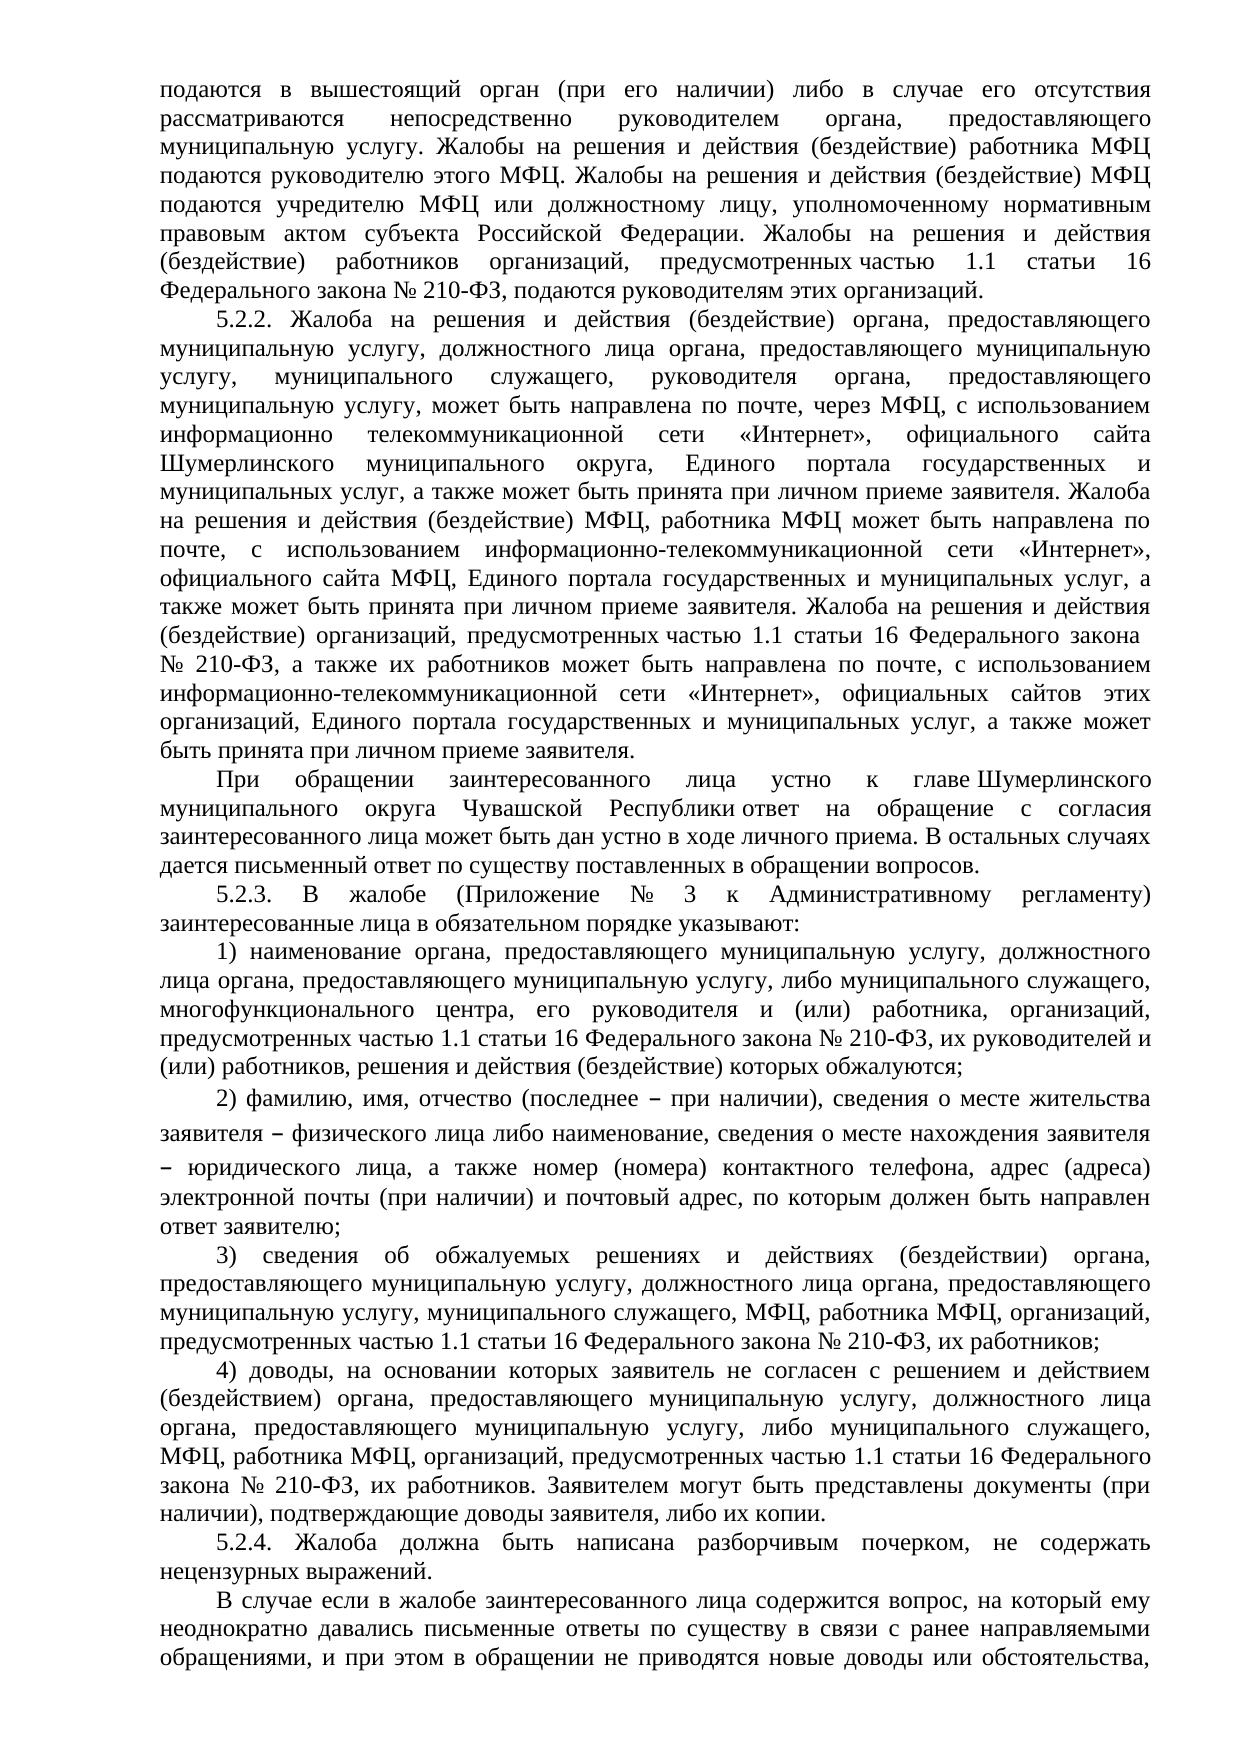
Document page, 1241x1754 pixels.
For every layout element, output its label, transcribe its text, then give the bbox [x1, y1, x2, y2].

text 5.2.4. Жалоба должна быть написана разборчивым почерком, не содержать нецензурных выражений. [159, 1527, 1152, 1585]
text При обращении заинтересованного лица устно к главе Шумерлинского муниципального округа Чувашской Республики ответ на обращение с согласия заинтересованного лица может быть дан устно в ходе личного приема. В остальных случаях дается письменный ответ по существу поставленных в обращении вопросов. [159, 764, 1152, 879]
text 3) сведения об обжалуемых решениях и действиях (бездействии) органа, предоставляющего муниципальную услугу, должностного лица органа, предоставляющего муниципальную услугу, муниципального служащего, МФЦ, работника МФЦ, организаций, предусмотренных частью 1.1 статьи 16 Федерального закона № 210-ФЗ, их работников; [159, 1240, 1152, 1355]
text 4) доводы, на основании которых заявитель не согласен с решением и действием (бездействием) органа, предоставляющего муниципальную услугу, должностного лица органа, предоставляющего муниципальную услугу, либо муниципального служащего, МФЦ, работника МФЦ, организаций, предусмотренных частью 1.1 статьи 16 Федерального закона № 210-ФЗ, их работников. Заявителем могут быть представлены документы (при наличии), подтверждающие доводы заявителя, либо их копии. [159, 1355, 1152, 1527]
text 5.2.3. В жалобе (Приложение № 3 к Административному регламенту) заинтересованные лица в обязательном порядке указывают: [159, 879, 1152, 936]
text 1) наименование органа, предоставляющего муниципальную услугу, должностного лица органа, предоставляющего муниципальную услугу, либо муниципального служащего, многофункционального центра, его руководителя и (или) работника, организаций, предусмотренных частью 1.1 статьи 16 Федерального закона № 210-ФЗ, их руководителей и (или) работников, решения и действия (бездействие) которых обжалуются; [159, 936, 1152, 1080]
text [159, 74, 1152, 304]
text 5.2.2. Жалоба на решения и действия (бездействие) органа, предоставляющего муниципальную услугу, должностного лица органа, предоставляющего муниципальную услугу, муниципального служащего, руководителя органа, предоставляющего муниципальную услугу, может быть направлена по почте, через МФЦ, с использованием информационно телекоммуникационной сети «Интернет», официального сайта Шумерлинского муниципального округа, Единого портала государственных и муниципальных услуг, а также может быть принята при личном приеме заявителя. Жалоба на решения и действия (бездействие) МФЦ, работника МФЦ может быть направлена по почте, с использованием информационно-телекоммуникационной сети «Интернет», официального сайта МФЦ, Единого портала государственных и муниципальных услуг, а также может быть принята при личном приеме заявителя. Жалоба на решения и действия (бездействие) организаций, предусмотренных частью 1.1 статьи 16 Федерального закона № 210-ФЗ, а также их работников может быть направлена по почте, с использованием информационно-телекоммуникационной сети «Интернет», официальных сайтов этих организаций, Единого портала государственных и муниципальных услуг, а также может быть принята при личном приеме заявителя. [159, 304, 1152, 764]
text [159, 1585, 1152, 1671]
text 2) фамилию, имя, отчество (последнее – при наличии), сведения о месте жительства заявителя – физического лица либо наименование, сведения о месте нахождения заявителя – юридического лица, а также номер (номера) контактного телефона, адрес (адреса) электронной почты (при наличии) и почтовый адрес, по которым должен быть направлен ответ заявителю; [159, 1080, 1152, 1240]
